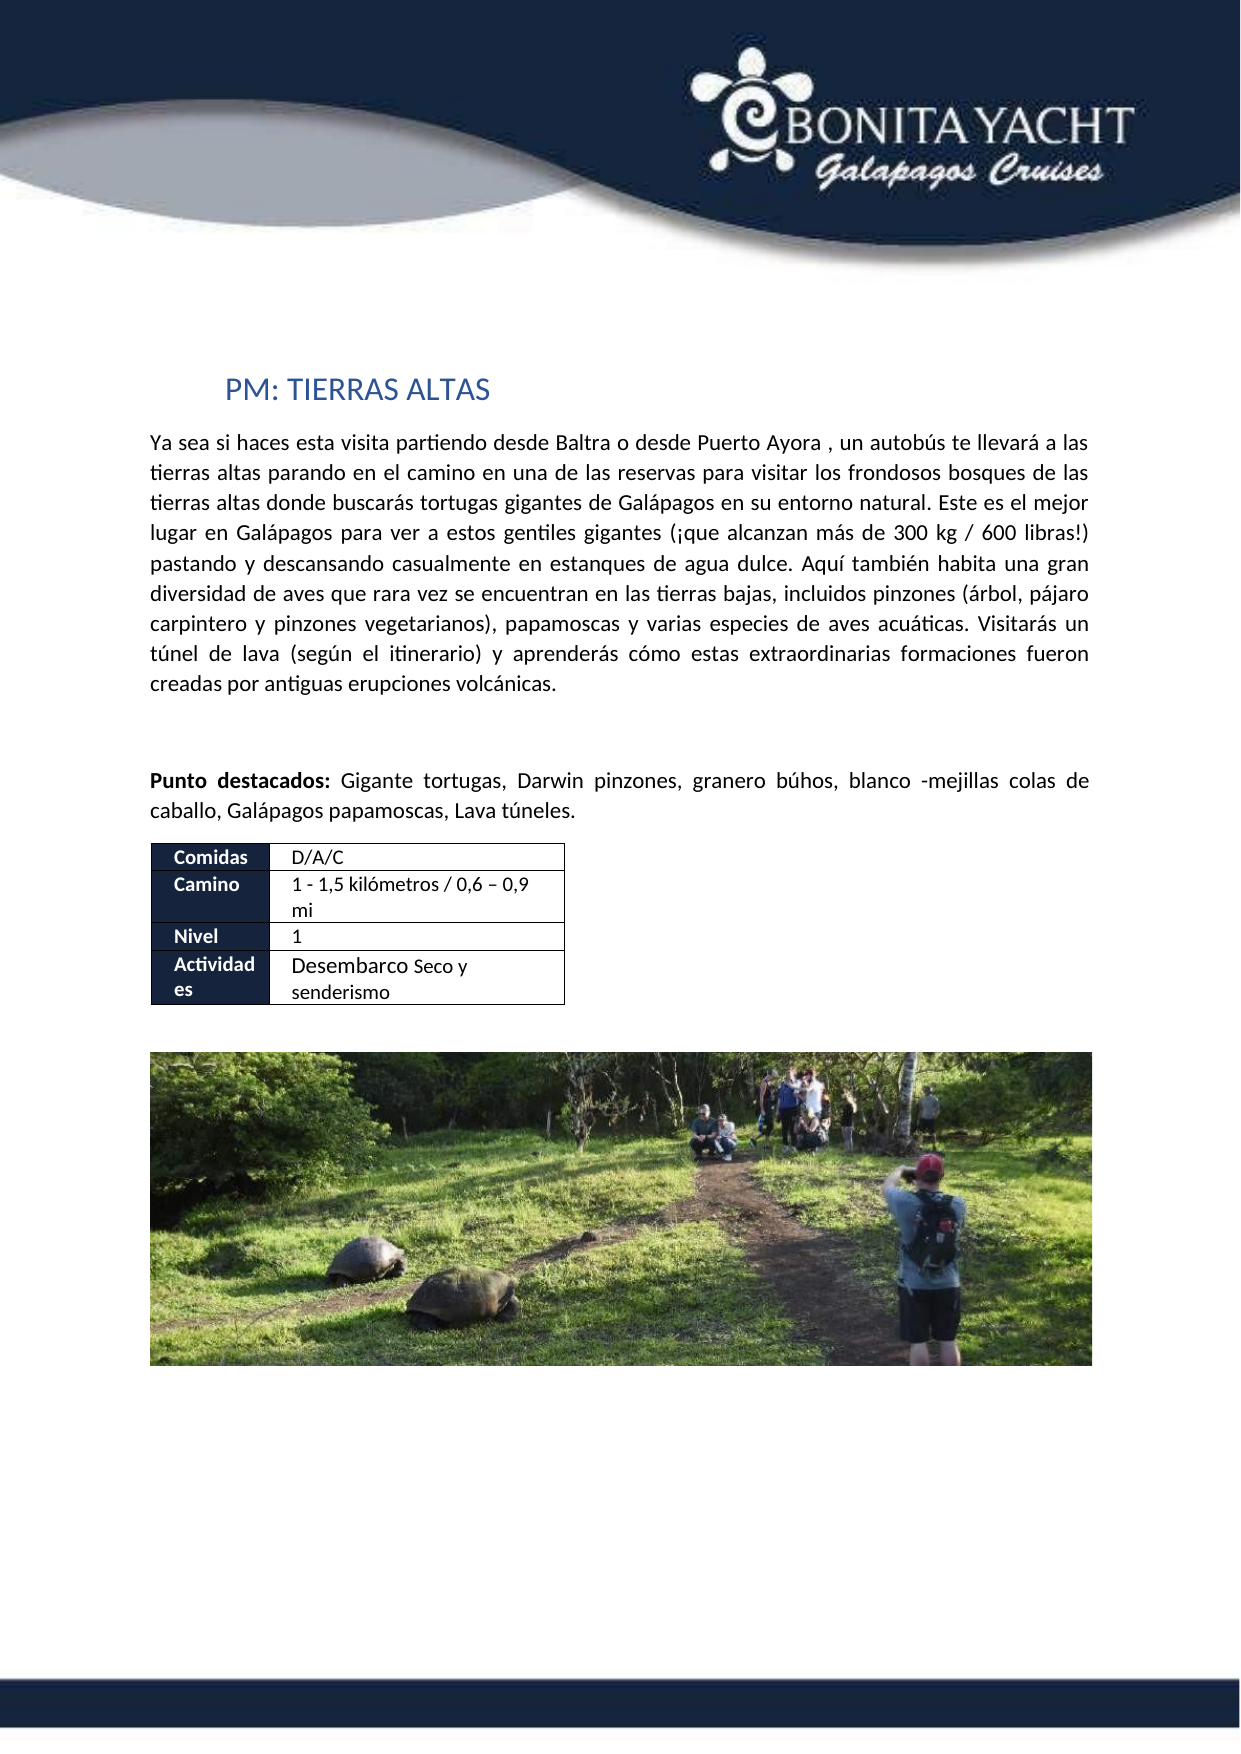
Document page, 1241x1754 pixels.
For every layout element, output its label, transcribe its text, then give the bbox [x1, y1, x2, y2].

table_cell Desembarco Seco y senderismo [270, 951, 564, 1004]
text Punto destacados: Gigante tortugas, Darwin pinzones, granero búhos, blanco -mejillas colas de caballo, Galápagos papamoscas, Lava túneles. [150, 766, 1091, 824]
text Ya sea si haces esta visita partiendo desde Baltra o desde Puerto Ayora , un autobús te llevará a las tierras altas parando en el camino en una de las reservas para visitar los frondosos bosques de las tierras altas donde buscarás tortugas gigantes de Galápagos en su entorno natural. Este es el mejor lugar en Galápagos para ver a estos gentiles gigantes (¡que alcanzan más de 300 kg / 600 libras!) pastando y descansando casualmente en estanques de agua dulce. Aquí también habita una gran diversidad de aves que rara vez se encuentran en las tierras bajas, incluidos pinzones (árbol, pájaro carpintero y pinzones vegetarianos), papamoscas y varias especies de aves acuáticas. Visitarás un túnel de lava (según el itinerario) y aprenderás cómo estas extraordinarias formaciones fueron creadas por antiguas erupciones volcánicas. [150, 428, 1091, 698]
table_header D/A/C [270, 844, 564, 870]
table_cell 1 - 1,5 kilómetros / 0,6 – 0,9 mi [270, 871, 564, 922]
picture [0, 1671, 1240, 1743]
picture [0, 0, 1241, 283]
subtitle PM: TIERRAS ALTAS [150, 367, 1215, 408]
table_cell Nivel [152, 923, 269, 950]
picture [150, 1052, 1093, 1366]
table_cell Camino [152, 871, 269, 922]
table_cell 1 [270, 923, 564, 950]
table_cell Actividades [152, 951, 269, 1004]
table_header Comidas [152, 844, 269, 870]
